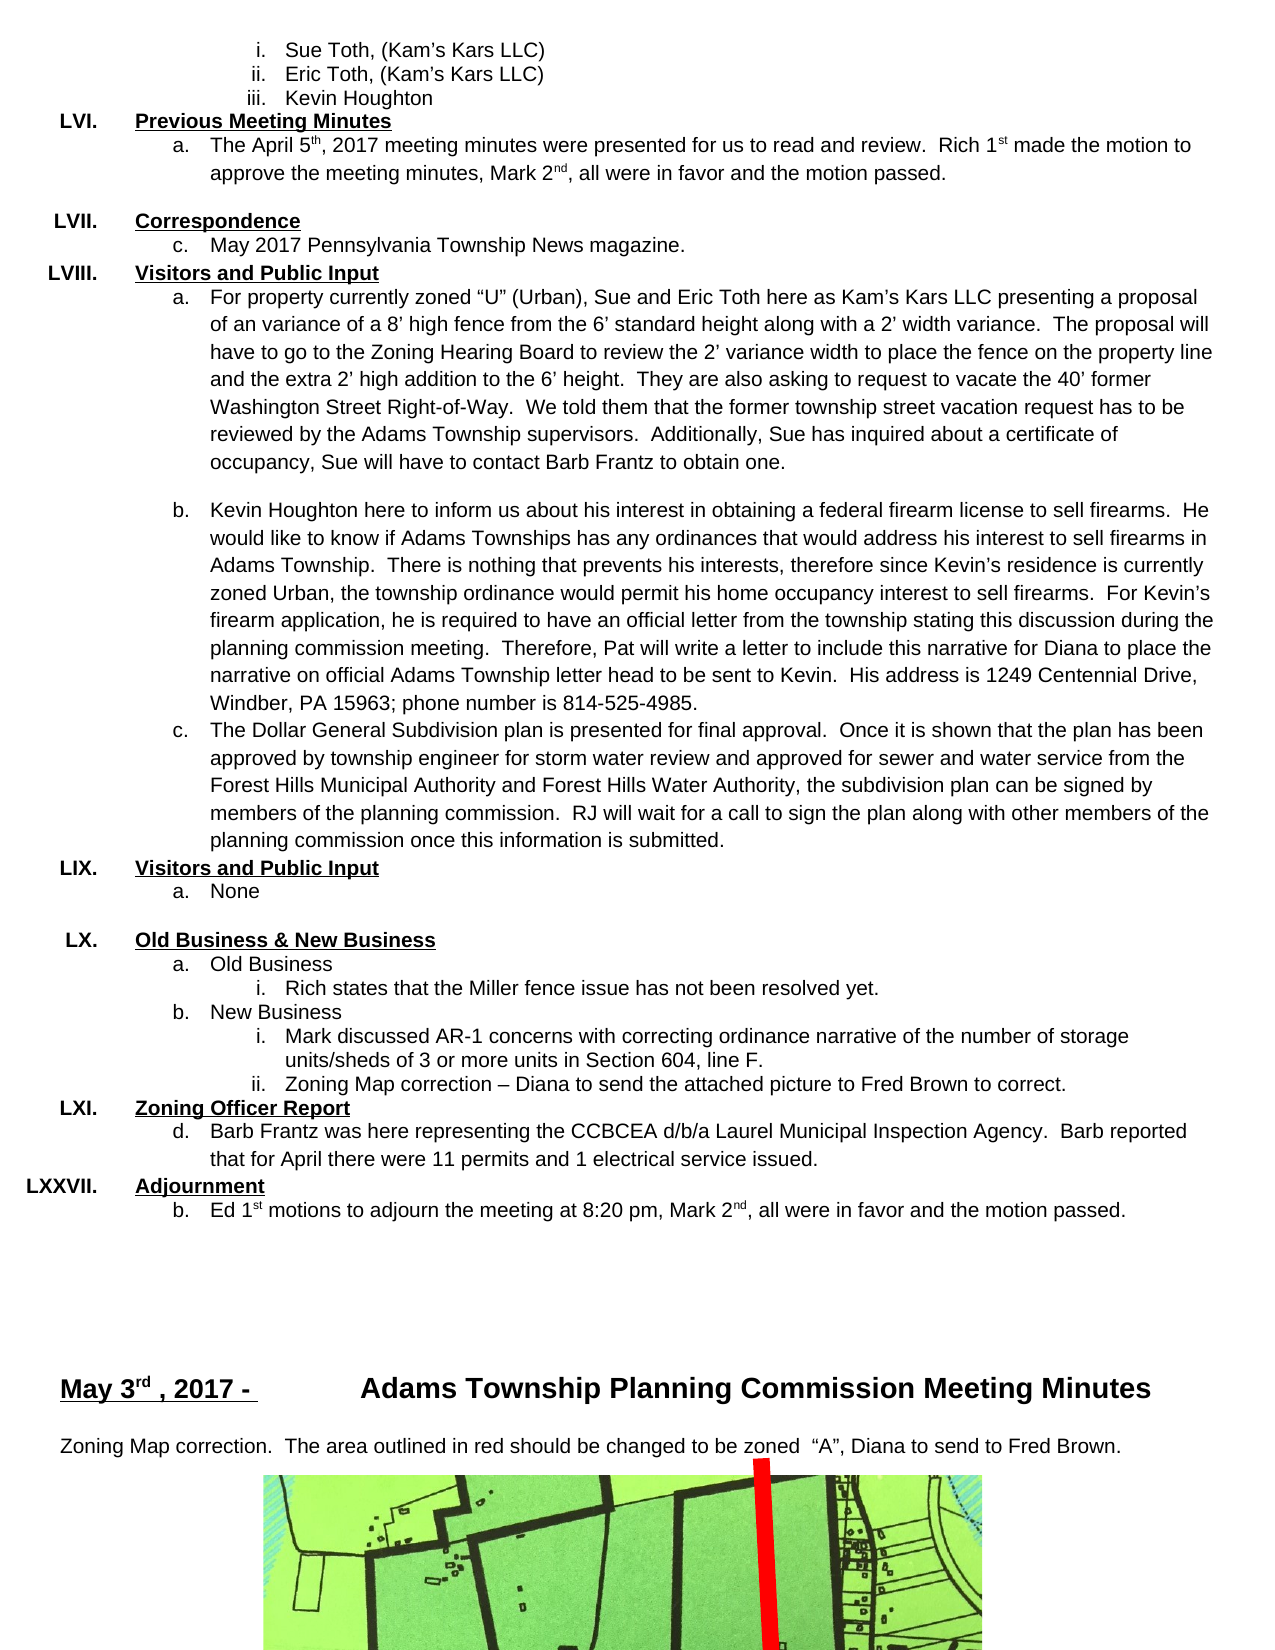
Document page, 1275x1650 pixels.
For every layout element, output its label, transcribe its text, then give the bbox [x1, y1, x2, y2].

list Old Business & New Business [97, 928, 1215, 952]
list Correspondence [97, 209, 1215, 233]
list Barb Frantz was here representing the CCBCEA d/b/a Laurel Municipal Inspection Agency. Barb reported that for April there were 11 permits and 1 electrical service issued. [172, 1119, 1215, 1171]
list New Business [172, 999, 1215, 1023]
picture [771, 1475, 983, 1650]
list For property currently zoned “U” (Urban), Sue and Eric Toth here as Kam’s Kars LLC presenting a proposal of an variance of a 8’ high fence from the 6’ standard height along with a 2’ width variance. The proposal will have to go to the Zoning Hearing Board to review the 2’ variance width to place the fence on the property line and the extra 2’ high addition to the 6’ height. They are also asking to request to vacate the 40’ former Washington Street Right-of-Way. We told them that the former township street vacation request has to be reviewed by the Adams Township supervisors. Additionally, Sue has inquired about a certificate of occupancy, Sue will have to contact Barb Frantz to obtain one. [172, 284, 1215, 473]
list Zoning Officer Report [97, 1095, 1215, 1119]
list Eric Toth, (Kam’s Kars LLC) [266, 61, 1215, 85]
picture [263, 1475, 762, 1650]
list Previous Meeting Minutes [97, 109, 1215, 133]
list None [172, 879, 1215, 903]
text May 3rd , 2017 - Adams Township Planning Commission Meeting Minutes [60, 1371, 1215, 1405]
text Zoning Map correction. The area outlined in red should be changed to be zoned “A”, Diana to send to Fred Brown. [60, 1434, 1215, 1458]
list The Dollar General Subdivision plan is presented for final approval. Once it is shown that the plan has been approved by township engineer for storm water review and approved for sewer and water service from the Forest Hills Municipal Authority and Forest Hills Water Authority, the subdivision plan can be signed by members of the planning commission. RJ will wait for a call to sign the plan along with other members of the planning commission once this information is submitted. [172, 718, 1215, 852]
list Zoning Map correction – Diana to send the attached picture to Fred Brown to correct. [266, 1071, 1215, 1095]
list Mark discussed AR-1 concerns with correcting ordinance narrative of the number of storage units/sheds of 3 or more units in Section 604, line F. [266, 1023, 1215, 1071]
list Rich states that the Miller fence issue has not been resolved yet. [266, 976, 1215, 999]
list Ed 1st motions to adjourn the meeting at 8:20 pm, Mark 2nd, all were in favor and the motion passed. [172, 1198, 1215, 1222]
list Kevin Houghton [266, 85, 1215, 109]
list Sue Toth, (Kam’s Kars LLC) [266, 37, 1215, 61]
list Old Business [172, 952, 1215, 976]
list Kevin Houghton here to inform us about his interest in obtaining a federal firearm license to sell firearms. He would like to know if Adams Townships has any ordinances that would address his interest to sell firearms in Adams Township. There is nothing that prevents his interests, therefore since Kevin’s residence is currently zoned Urban, the township ordinance would permit his home occupancy interest to sell firearms. For Kevin’s firearm application, he is required to have an official letter from the township stating this discussion during the planning commission meeting. Therefore, Pat will write a letter to include this narrative for Diana to place the narrative on official Adams Township letter head to be sent to Kevin. His address is 1249 Centennial Drive, Windber, PA 15963; phone number is 814-525-4985. [172, 498, 1215, 714]
list May 2017 Pennsylvania Township News magazine. [172, 233, 1215, 257]
list Visitors and Public Input [97, 855, 1215, 879]
list Adjournment [97, 1174, 1215, 1198]
list Visitors and Public Input [97, 261, 1215, 284]
list The April 5th, 2017 meeting minutes were presented for us to read and review. Rich 1st made the motion to approve the meeting minutes, Mark 2nd, all were in favor and the motion passed. [172, 133, 1215, 185]
